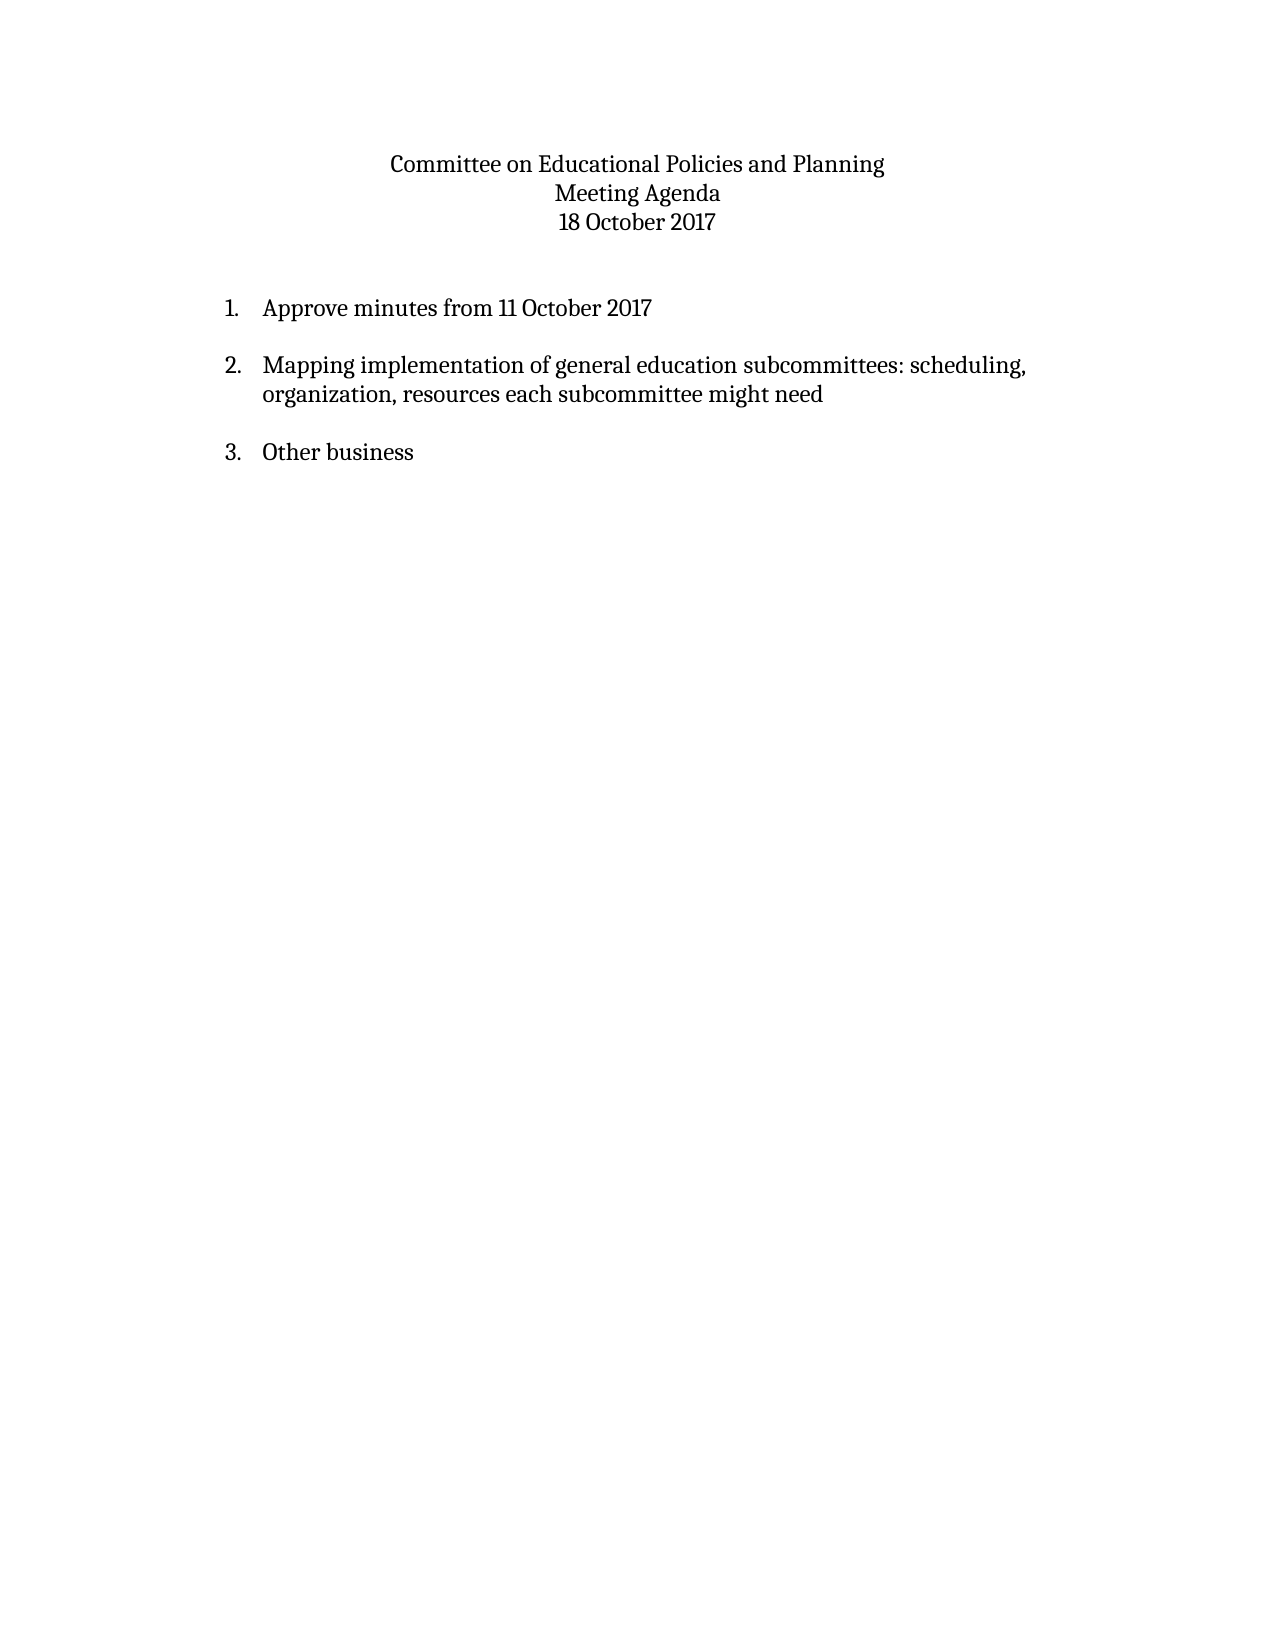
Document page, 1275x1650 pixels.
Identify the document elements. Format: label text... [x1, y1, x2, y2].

text Meeting Agenda [187, 179, 1087, 207]
list Approve minutes from 11 October 2017 [225, 294, 1087, 322]
text Committee on Educational Policies and Planning [187, 150, 1087, 179]
text 18 October 2017 [187, 207, 1087, 236]
list Mapping implementation of general education subcommittees: scheduling, organization, resources each subcommittee might need [225, 351, 1087, 409]
list Other business [225, 437, 1087, 466]
